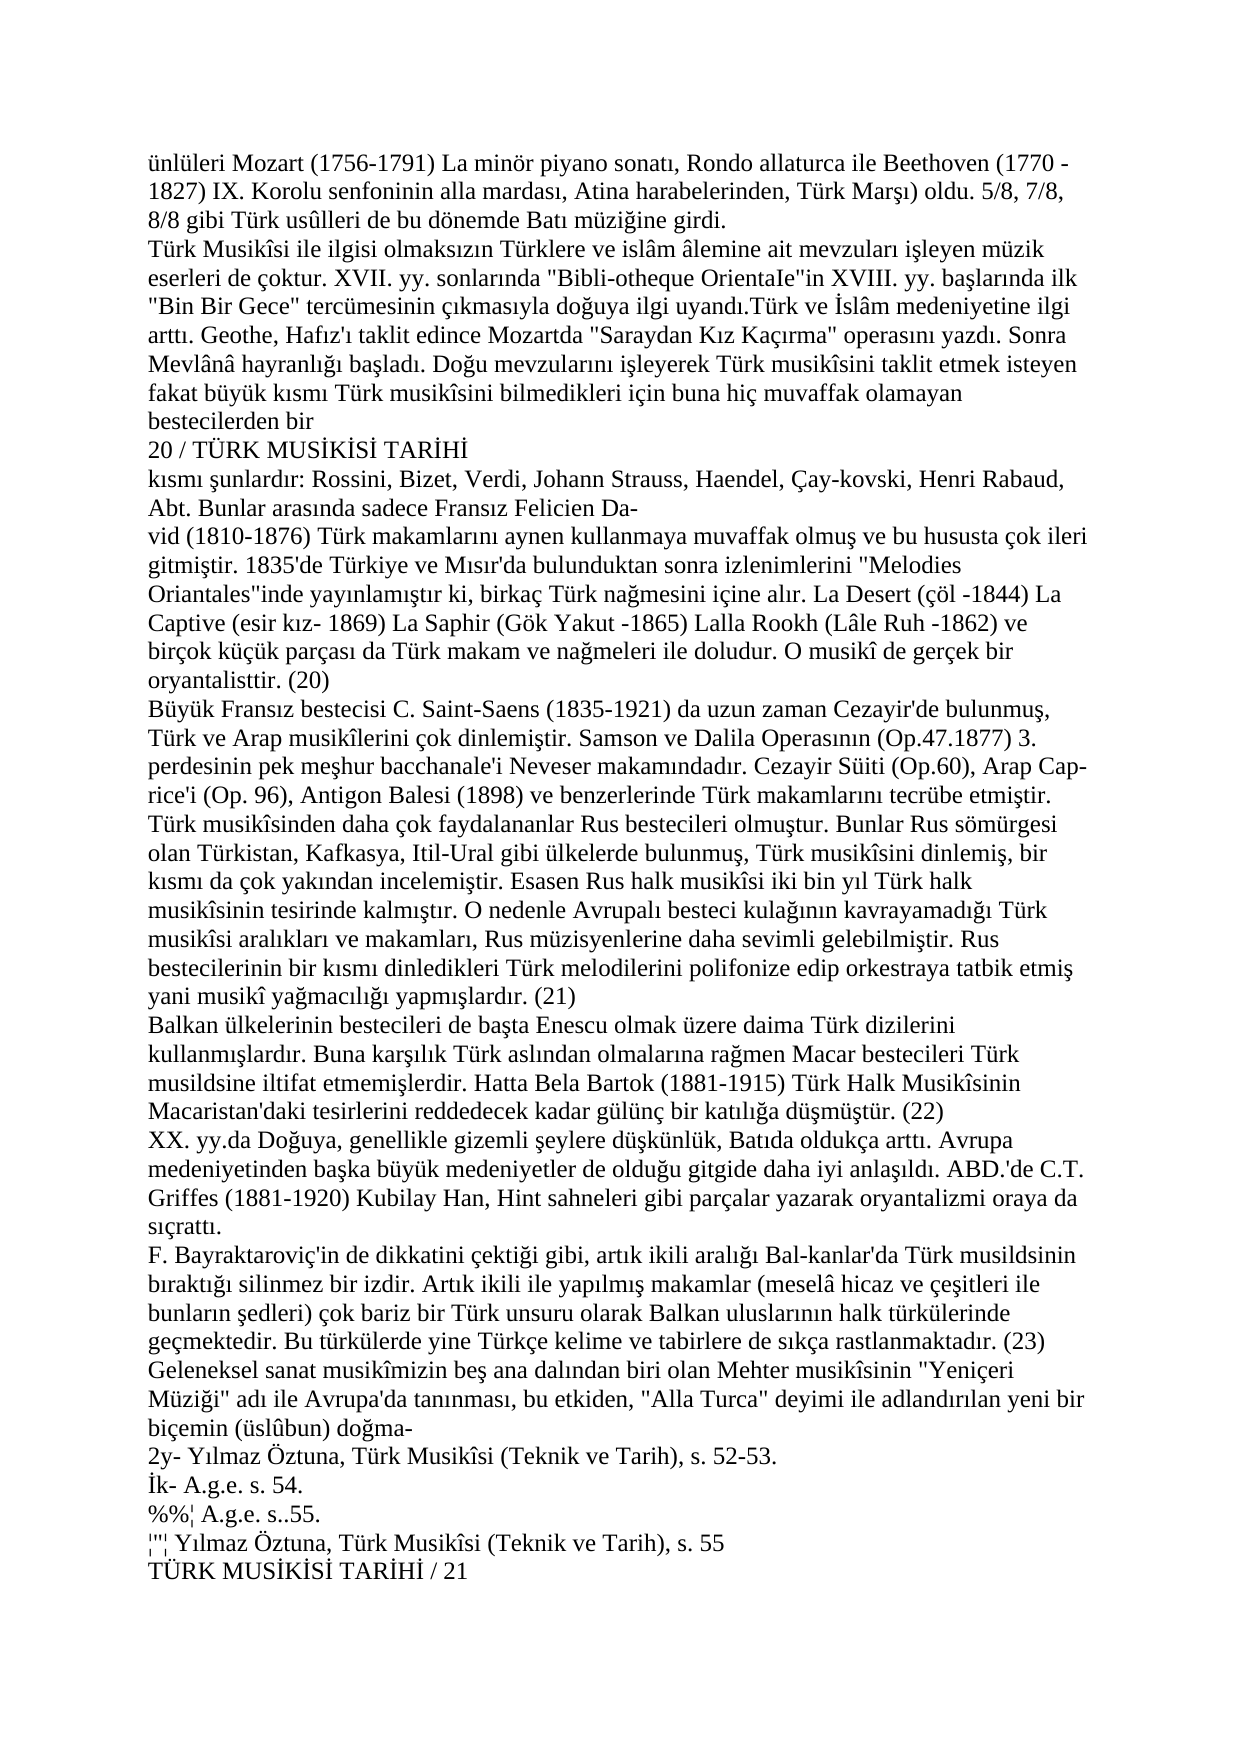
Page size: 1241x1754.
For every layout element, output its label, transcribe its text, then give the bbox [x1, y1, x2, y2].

text Türk musikîsinden daha çok faydalananlar Rus bestecileri olmuştur. Bunlar Rus sömürgesi olan Türkistan, Kafkasya, Itil-Ural gibi ülkelerde bulunmuş, Türk musikîsini dinlemiş, bir kısmı da çok yakından incelemiştir. Esasen Rus halk musikîsi iki bin yıl Türk halk musikîsinin tesirinde kalmıştır. O nedenle Avrupalı besteci kulağının kavrayamadığı Türk musikîsi aralıkları ve makamları, Rus müzisyenlerine daha sevimli gelebilmiştir. Rus bestecilerinin bir kısmı dinledikleri Türk melodilerini polifonize edip orkestraya tatbik etmiş yani musikî yağmacılığı yapmışlardır. (21) [148, 809, 1093, 1010]
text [148, 148, 1093, 234]
text Balkan ülkelerinin bestecileri de başta Enescu olmak üzere daima Türk dizilerini kullanmışlardır. Buna karşılık Türk aslından olmalarına rağmen Macar bestecileri Türk musildsine iltifat etmemişlerdir. Hatta Bela Bartok (1881-1915) Türk Halk Musikîsinin Macaristan'daki tesirlerini reddedecek kadar gülünç bir katılığa düşmüştür. (22) [148, 1010, 1093, 1125]
text Türk Musikîsi ile ilgisi olmaksızın Türklere ve islâm âlemine ait mevzuları işleyen müzik eserleri de çoktur. XVII. yy. sonlarında "Bibli-otheque OrientaIe"in XVIII. yy. başlarında ilk "Bin Bir Gece" tercümesinin çıkmasıyla doğuya ilgi uyandı.Türk ve İslâm medeniyetine ilgi arttı. Geothe, Hafız'ı taklit edince Mozartda "Saraydan Kız Kaçırma" operasını yazdı. Sonra Mevlânâ hayranlığı başladı. Doğu mevzularını işleyerek Türk musikîsini taklit etmek isteyen fakat büyük kısmı Türk musikîsini bilmedikleri için buna hiç muvaffak olamayan bestecilerden bir [148, 234, 1093, 435]
text XX. yy.da Doğuya, genellikle gizemli şeylere düşkünlük, Batıda oldukça arttı. Avrupa medeniyetinden başka büyük medeniyetler de olduğu gitgide daha iyi anlaşıldı. ABD.'de C.T. Griffes (1881-1920) Kubilay Han, Hint sahneleri gibi parçalar yazarak oryantalizmi oraya da sıçrattı. [148, 1125, 1093, 1240]
text kısmı şunlardır: Rossini, Bizet, Verdi, Johann Strauss, Haendel, Çay-kovski, Henri Rabaud, Abt. Bunlar arasında sadece Fransız Felicien Da- [148, 464, 1093, 521]
text vid (1810-1876) Türk makamlarını aynen kullanmaya muvaffak olmuş ve bu hususta çok ileri gitmiştir. 1835'de Türkiye ve Mısır'da bulunduktan sonra izlenimlerini "Melodies Oriantales"inde yayınlamıştır ki, birkaç Türk nağmesini içine alır. (çöl -1844) (esir kız- 1869) (Gök Yakut -1865) Lalla Rookh (Lâle Ruh -1862) ve birçok küçük parçası da Türk makam ve nağmeleri ile doludur. O musikî de gerçek bir oryantalisttir. (20) [148, 521, 1093, 694]
text Büyük Fransız bestecisi C. Saint-Saens (1835-1921) da uzun zaman Cezayir'de bulunmuş, Türk ve Arap musikîlerini çok dinlemiştir. Samson ve Dalila Operasının (Op.47.1877) 3. perdesinin pek meşhur bacchanale'i Neveser makamındadır. Cezayir Süiti (Op.60), Arap Cap-rice'i (Op. 96), Antigon Balesi (1898) ve benzerlerinde Türk makamlarını tecrübe etmiştir. [148, 694, 1093, 809]
text Geleneksel sanat musikîmizin beş ana dalından biri olan Mehter musikîsinin "Yeniçeri Müziği" adı ile Avrupa'da tanınması, bu etkiden, "Alla Turca" deyimi ile adlandırılan yeni bir biçemin (üslûbun) doğma- [148, 1355, 1093, 1441]
text TÜRK MUSİKİSİ TARİHİ / 21 [148, 1556, 1093, 1585]
text 20 / TÜRK MUSİKİSİ TARİHİ [148, 435, 1093, 464]
text 2y- Yılmaz Öztuna, Türk Musikîsi (Teknik ve Tarih), s. 52-53. [148, 1441, 1093, 1470]
text ¦"¦ Yılmaz Öztuna, Türk Musikîsi (Teknik ve Tarih), s. 55 [148, 1528, 1093, 1556]
text F. Bayraktaroviç'in de dikkatini çektiği gibi, artık ikili aralığı Bal-kanlar'da Türk musildsinin bıraktığı silinmez bir izdir. Artık ikili ile yapılmış makamlar (meselâ hicaz ve çeşitleri ile bunların şedleri) çok bariz bir Türk unsuru olarak Balkan uluslarının halk türkülerinde geçmektedir. Bu türkülerde yine Türkçe kelime ve tabirlere de sıkça rastlanmaktadır. (23) [148, 1240, 1093, 1355]
text %%¦ A.g.e. s..55. [148, 1499, 1093, 1528]
text İk- A.g.e. s. 54. [148, 1470, 1093, 1499]
